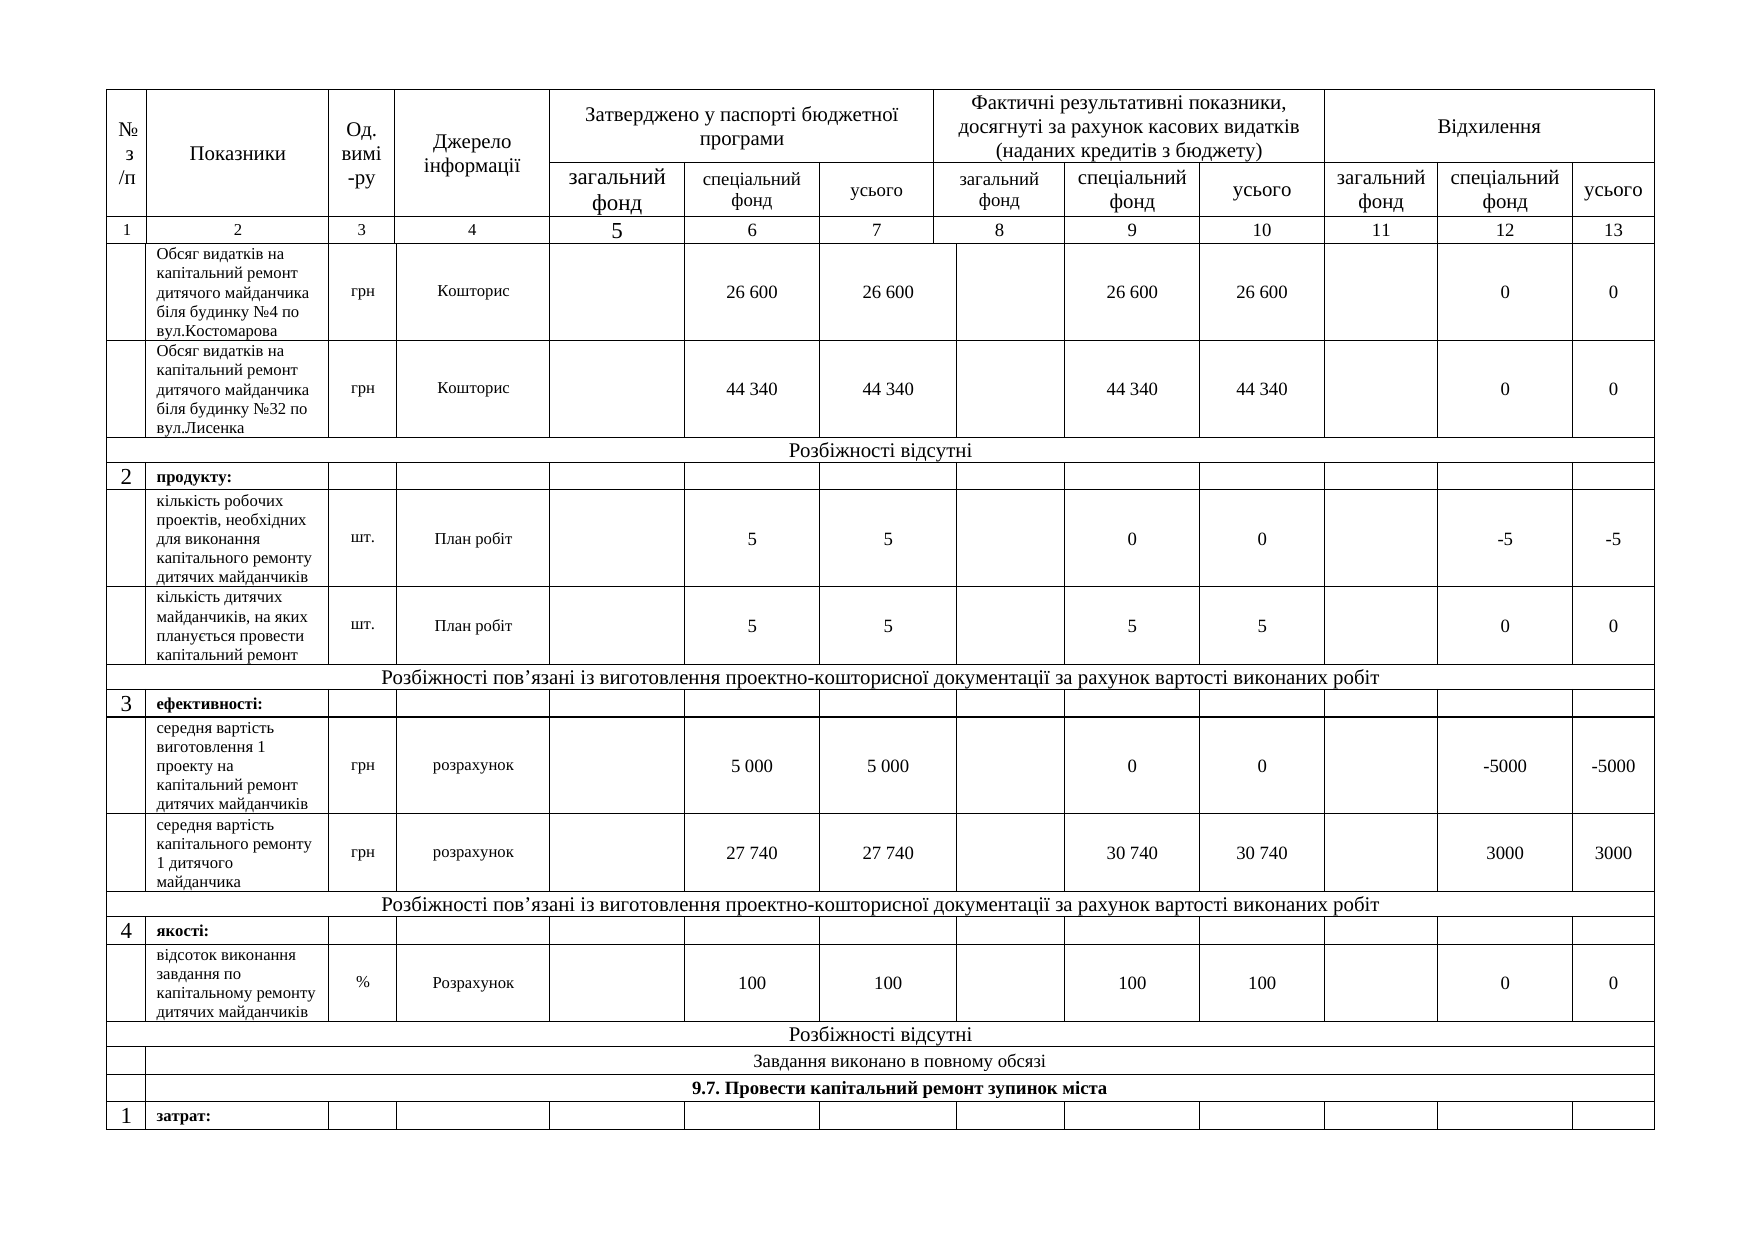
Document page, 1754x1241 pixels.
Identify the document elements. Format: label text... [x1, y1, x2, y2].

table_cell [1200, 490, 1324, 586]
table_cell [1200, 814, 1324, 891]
table_cell загальний фонд [934, 163, 1064, 216]
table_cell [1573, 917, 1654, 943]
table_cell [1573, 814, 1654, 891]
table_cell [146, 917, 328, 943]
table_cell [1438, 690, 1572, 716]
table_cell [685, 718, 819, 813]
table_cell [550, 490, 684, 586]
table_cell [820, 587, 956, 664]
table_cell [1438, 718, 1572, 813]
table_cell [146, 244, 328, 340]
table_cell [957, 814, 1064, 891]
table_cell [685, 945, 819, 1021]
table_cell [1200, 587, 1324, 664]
table_header Джерело інформації [395, 90, 549, 216]
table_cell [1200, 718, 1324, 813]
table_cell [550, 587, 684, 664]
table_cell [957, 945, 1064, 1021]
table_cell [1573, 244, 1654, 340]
table_header Затверджено у паспорті бюджетної програми [550, 90, 933, 162]
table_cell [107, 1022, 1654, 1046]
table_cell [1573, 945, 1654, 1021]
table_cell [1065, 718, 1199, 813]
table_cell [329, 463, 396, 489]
table_cell загальний фонд [1325, 163, 1437, 216]
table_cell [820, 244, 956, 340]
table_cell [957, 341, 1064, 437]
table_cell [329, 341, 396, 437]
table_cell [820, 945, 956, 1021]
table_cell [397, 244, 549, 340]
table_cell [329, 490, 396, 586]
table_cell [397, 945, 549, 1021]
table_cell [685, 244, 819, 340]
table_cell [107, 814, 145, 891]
table_cell 7 [820, 217, 933, 243]
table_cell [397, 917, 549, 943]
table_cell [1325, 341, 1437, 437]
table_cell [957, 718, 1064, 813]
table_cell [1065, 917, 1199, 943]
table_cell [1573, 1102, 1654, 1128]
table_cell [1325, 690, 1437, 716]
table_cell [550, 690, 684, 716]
table_cell 13 [1573, 217, 1654, 243]
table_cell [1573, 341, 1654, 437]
table_cell 4 [395, 217, 549, 243]
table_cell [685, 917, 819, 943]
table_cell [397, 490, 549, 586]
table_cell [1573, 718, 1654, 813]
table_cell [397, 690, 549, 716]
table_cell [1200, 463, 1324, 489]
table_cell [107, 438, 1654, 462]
table_header № з/п [107, 90, 146, 216]
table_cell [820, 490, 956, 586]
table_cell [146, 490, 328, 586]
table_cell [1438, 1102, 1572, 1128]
table_cell усього [1573, 163, 1654, 216]
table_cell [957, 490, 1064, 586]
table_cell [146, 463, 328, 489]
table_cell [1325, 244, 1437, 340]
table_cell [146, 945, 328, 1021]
table_cell загальний фонд [550, 163, 684, 216]
table_cell 3 [329, 217, 394, 243]
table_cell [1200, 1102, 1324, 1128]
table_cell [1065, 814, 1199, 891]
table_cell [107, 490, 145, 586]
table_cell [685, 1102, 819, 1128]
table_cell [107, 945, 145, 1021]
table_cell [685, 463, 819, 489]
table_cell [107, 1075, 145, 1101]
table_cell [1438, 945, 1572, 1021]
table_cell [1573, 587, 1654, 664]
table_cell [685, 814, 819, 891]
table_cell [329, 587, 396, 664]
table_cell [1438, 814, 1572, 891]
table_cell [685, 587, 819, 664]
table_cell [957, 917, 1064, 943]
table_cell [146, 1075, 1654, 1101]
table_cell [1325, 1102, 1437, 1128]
table_cell 10 [1200, 217, 1324, 243]
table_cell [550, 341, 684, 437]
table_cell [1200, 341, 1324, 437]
table_cell усього [1200, 163, 1324, 216]
table_cell спеціальний фонд [685, 163, 819, 216]
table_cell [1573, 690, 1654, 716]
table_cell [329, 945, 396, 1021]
table_cell 2 [147, 217, 328, 243]
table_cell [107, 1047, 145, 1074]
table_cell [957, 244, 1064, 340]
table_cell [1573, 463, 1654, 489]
table_cell 12 [1438, 217, 1572, 243]
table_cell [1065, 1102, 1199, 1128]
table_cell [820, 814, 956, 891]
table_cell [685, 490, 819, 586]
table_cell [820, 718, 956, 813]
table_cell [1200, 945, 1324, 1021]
table_cell 9 [1065, 217, 1199, 243]
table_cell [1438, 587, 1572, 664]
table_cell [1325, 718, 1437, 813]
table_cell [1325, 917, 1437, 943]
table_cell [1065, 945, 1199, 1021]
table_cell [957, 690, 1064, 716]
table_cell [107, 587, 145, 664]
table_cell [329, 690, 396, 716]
table_cell усього [820, 163, 933, 216]
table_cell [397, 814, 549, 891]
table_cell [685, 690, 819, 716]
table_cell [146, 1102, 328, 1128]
table_cell 1 [107, 217, 146, 243]
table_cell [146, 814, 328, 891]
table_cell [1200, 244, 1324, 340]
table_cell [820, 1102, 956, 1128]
table_cell 11 [1325, 217, 1437, 243]
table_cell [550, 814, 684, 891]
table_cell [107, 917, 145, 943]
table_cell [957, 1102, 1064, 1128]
table_header Фактичні результативні показники, досягнуті за рахунок касових видатків (наданих кредитів з бюджету) [934, 90, 1324, 162]
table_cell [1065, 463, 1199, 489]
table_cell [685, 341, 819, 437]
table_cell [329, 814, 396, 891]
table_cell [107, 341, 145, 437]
table_cell 6 [685, 217, 819, 243]
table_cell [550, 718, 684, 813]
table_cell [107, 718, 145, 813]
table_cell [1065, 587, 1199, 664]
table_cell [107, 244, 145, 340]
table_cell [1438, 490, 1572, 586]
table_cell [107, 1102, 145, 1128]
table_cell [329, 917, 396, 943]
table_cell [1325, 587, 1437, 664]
table_cell спеціальний фонд [1438, 163, 1572, 216]
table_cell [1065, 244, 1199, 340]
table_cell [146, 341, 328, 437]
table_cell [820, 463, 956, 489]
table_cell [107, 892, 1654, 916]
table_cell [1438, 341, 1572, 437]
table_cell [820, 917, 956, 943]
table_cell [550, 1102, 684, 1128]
table_header Показники [147, 90, 328, 216]
table_header Відхилення [1325, 90, 1654, 162]
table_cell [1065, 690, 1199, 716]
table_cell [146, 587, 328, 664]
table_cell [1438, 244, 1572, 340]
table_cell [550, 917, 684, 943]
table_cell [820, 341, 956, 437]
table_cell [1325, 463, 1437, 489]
table_header Од. вимі-ру [329, 90, 394, 216]
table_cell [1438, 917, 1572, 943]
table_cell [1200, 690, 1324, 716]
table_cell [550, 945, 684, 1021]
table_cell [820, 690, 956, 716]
table_cell спеціальний фонд [1065, 163, 1199, 216]
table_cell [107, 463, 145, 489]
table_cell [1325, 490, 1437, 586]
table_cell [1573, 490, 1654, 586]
table_cell 5 [550, 217, 684, 243]
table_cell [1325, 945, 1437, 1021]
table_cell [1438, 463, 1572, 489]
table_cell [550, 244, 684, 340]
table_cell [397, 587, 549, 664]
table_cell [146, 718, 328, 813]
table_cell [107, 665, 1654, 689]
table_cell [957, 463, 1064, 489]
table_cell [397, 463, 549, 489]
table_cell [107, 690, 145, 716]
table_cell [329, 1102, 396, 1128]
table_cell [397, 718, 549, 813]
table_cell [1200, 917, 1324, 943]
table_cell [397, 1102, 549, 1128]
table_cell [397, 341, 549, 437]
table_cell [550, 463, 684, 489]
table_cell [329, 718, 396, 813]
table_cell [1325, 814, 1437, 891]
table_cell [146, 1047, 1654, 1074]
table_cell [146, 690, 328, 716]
table_cell 8 [934, 217, 1064, 243]
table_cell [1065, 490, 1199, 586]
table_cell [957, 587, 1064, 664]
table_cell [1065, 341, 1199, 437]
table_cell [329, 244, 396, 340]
